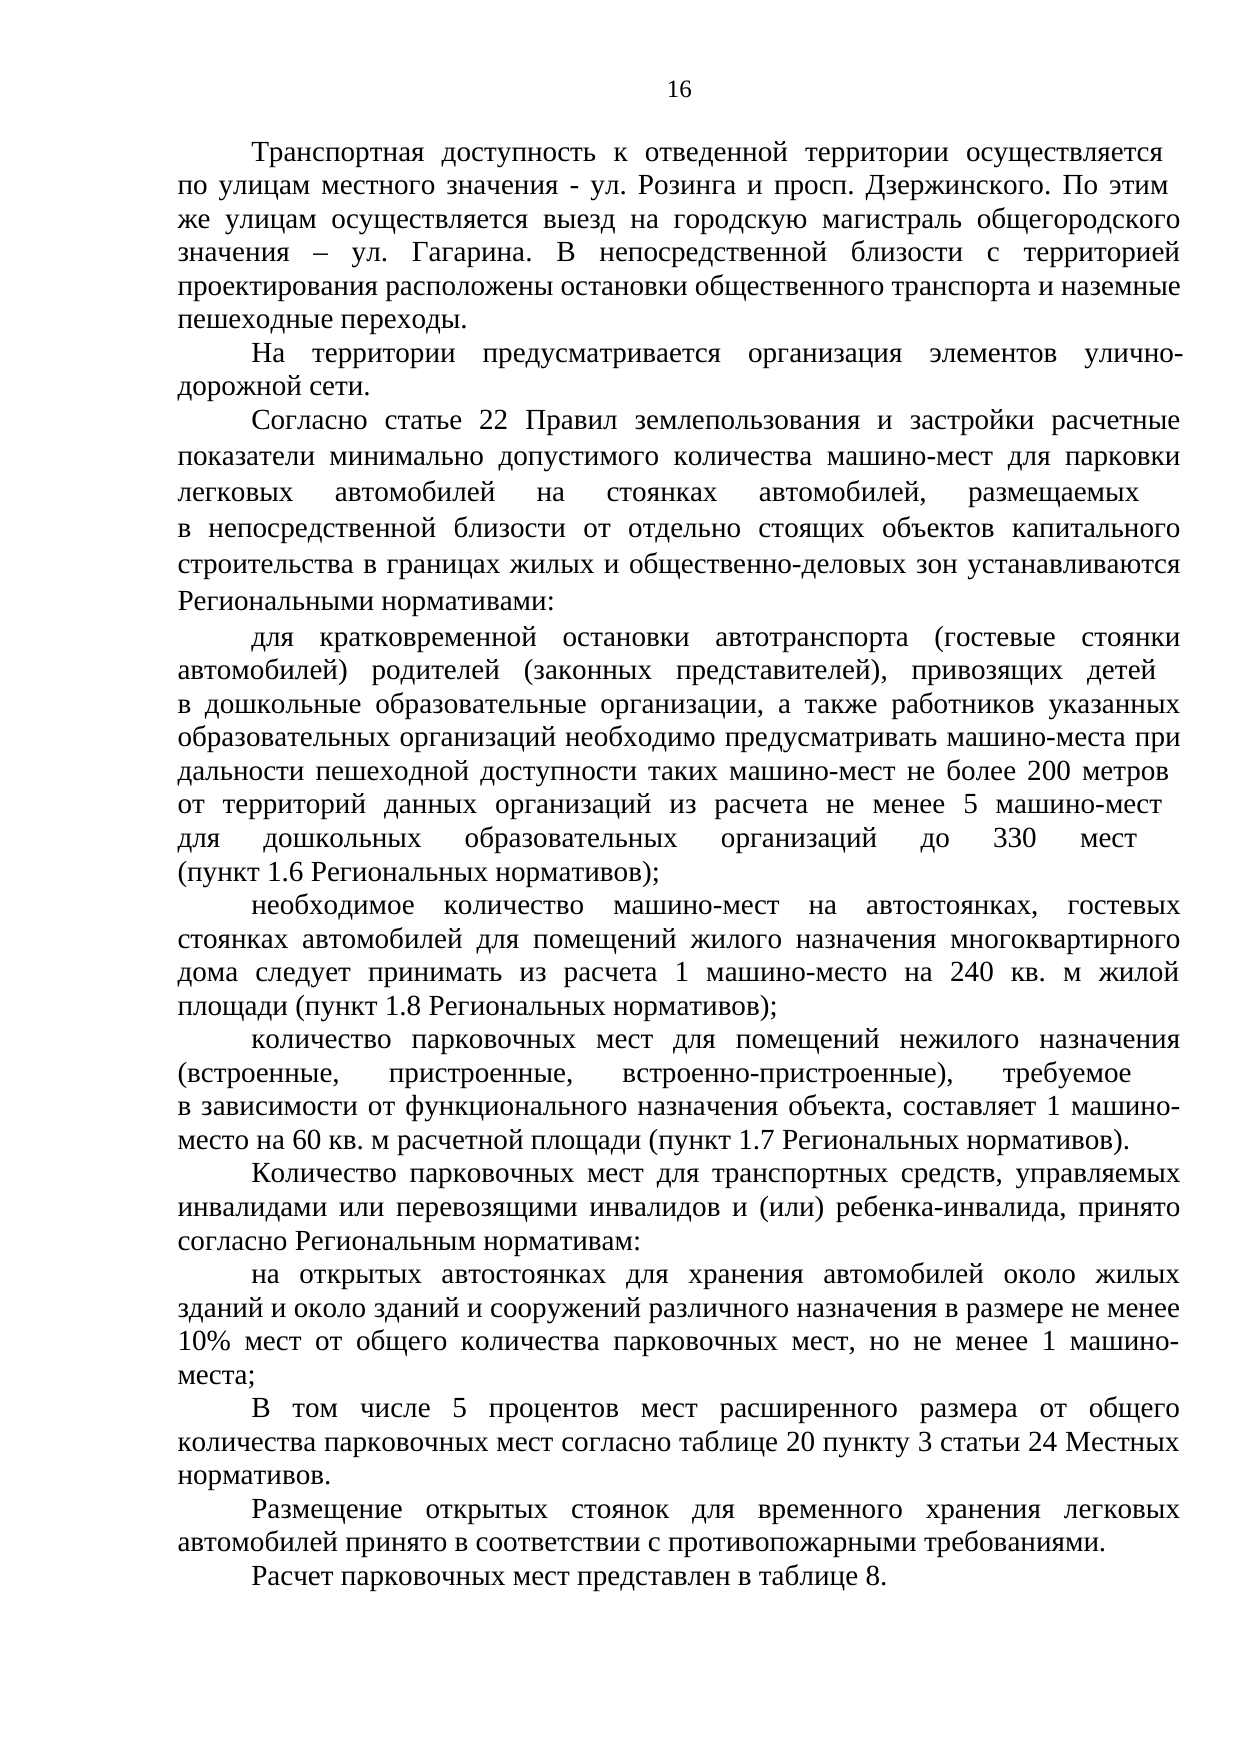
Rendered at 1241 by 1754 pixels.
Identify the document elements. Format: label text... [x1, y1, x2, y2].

text На территории предусматривается организация элементов улично-дорожной сети. [177, 335, 1184, 402]
text В том числе 5 процентов мест расширенного размера от общего количества парковочных мест согласно таблице 20 пункту 3 статьи 24 Местных нормативов. [177, 1390, 1181, 1491]
text необходимое количество машино-мест на автостоянках, гостевых стоянках автомобилей для помещений жилого назначения многоквартирного дома следует принимать из расчета 1 машино-место на 240 кв. м жилой площади (пункт 1.8 Региональных нормативов); [177, 887, 1181, 1021]
text Согласно статье 22 Правил землепользования и застройки расчетные показатели минимально допустимого количества машино-мест для парковки легковых автомобилей на стоянках автомобилей, размещаемых в непосредственной близости от отдельно стоящих объектов капитального строительства в границах жилых и общественно-деловых зон устанавливаются Региональными нормативами: [177, 402, 1181, 616]
text Количество парковочных мест для транспортных средств, управляемых инвалидами или перевозящими инвалидов и (или) ребенка-инвалида, принято согласно Региональным нормативам: [177, 1156, 1181, 1256]
text для кратковременной остановки автотранспорта (гостевые стоянки автомобилей) родителей (законных представителей), привозящих детей в дошкольные образовательные организации, а также работников указанных образовательных организаций необходимо предусматривать машино-места при дальности пешеходной доступности таких машино-мест не более 200 метров от территорий данных организаций из расчета не менее 5 машино-мест для дошкольных образовательных организаций до 330 мест (пункт 1.6 Региональных нормативов); [177, 619, 1181, 887]
text Расчет парковочных мест представлен в таблице 8. [177, 1558, 1181, 1592]
text Размещение открытых стоянок для временного хранения легковых автомобилей принято в соответствии с противопожарными требованиями. [177, 1491, 1181, 1558]
text на открытых автостоянках для хранения автомобилей около жилых зданий и около зданий и сооружений различного назначения в размере не менее 10% мест от общего количества парковочных мест, но не менее 1 машино-места; [177, 1256, 1181, 1390]
text Транспортная доступность к отведенной территории осуществляется по улицам местного значения - ул. Розинга и просп. Дзержинского. По этим же улицам осуществляется выезд на городскую магистраль общегородского значения – ул. Гагарина. В непосредственной близости с территорией проектирования расположены остановки общественного транспорта и наземные пешеходные переходы. [177, 134, 1181, 335]
text количество парковочных мест для помещений нежилого назначения (встроенные, пристроенные, встроенно-пристроенные), требуемое в зависимости от функционального назначения объекта, составляет 1 машино-место на 60 кв. м расчетной площади (пункт 1.7 Региональных нормативов). [177, 1021, 1181, 1156]
